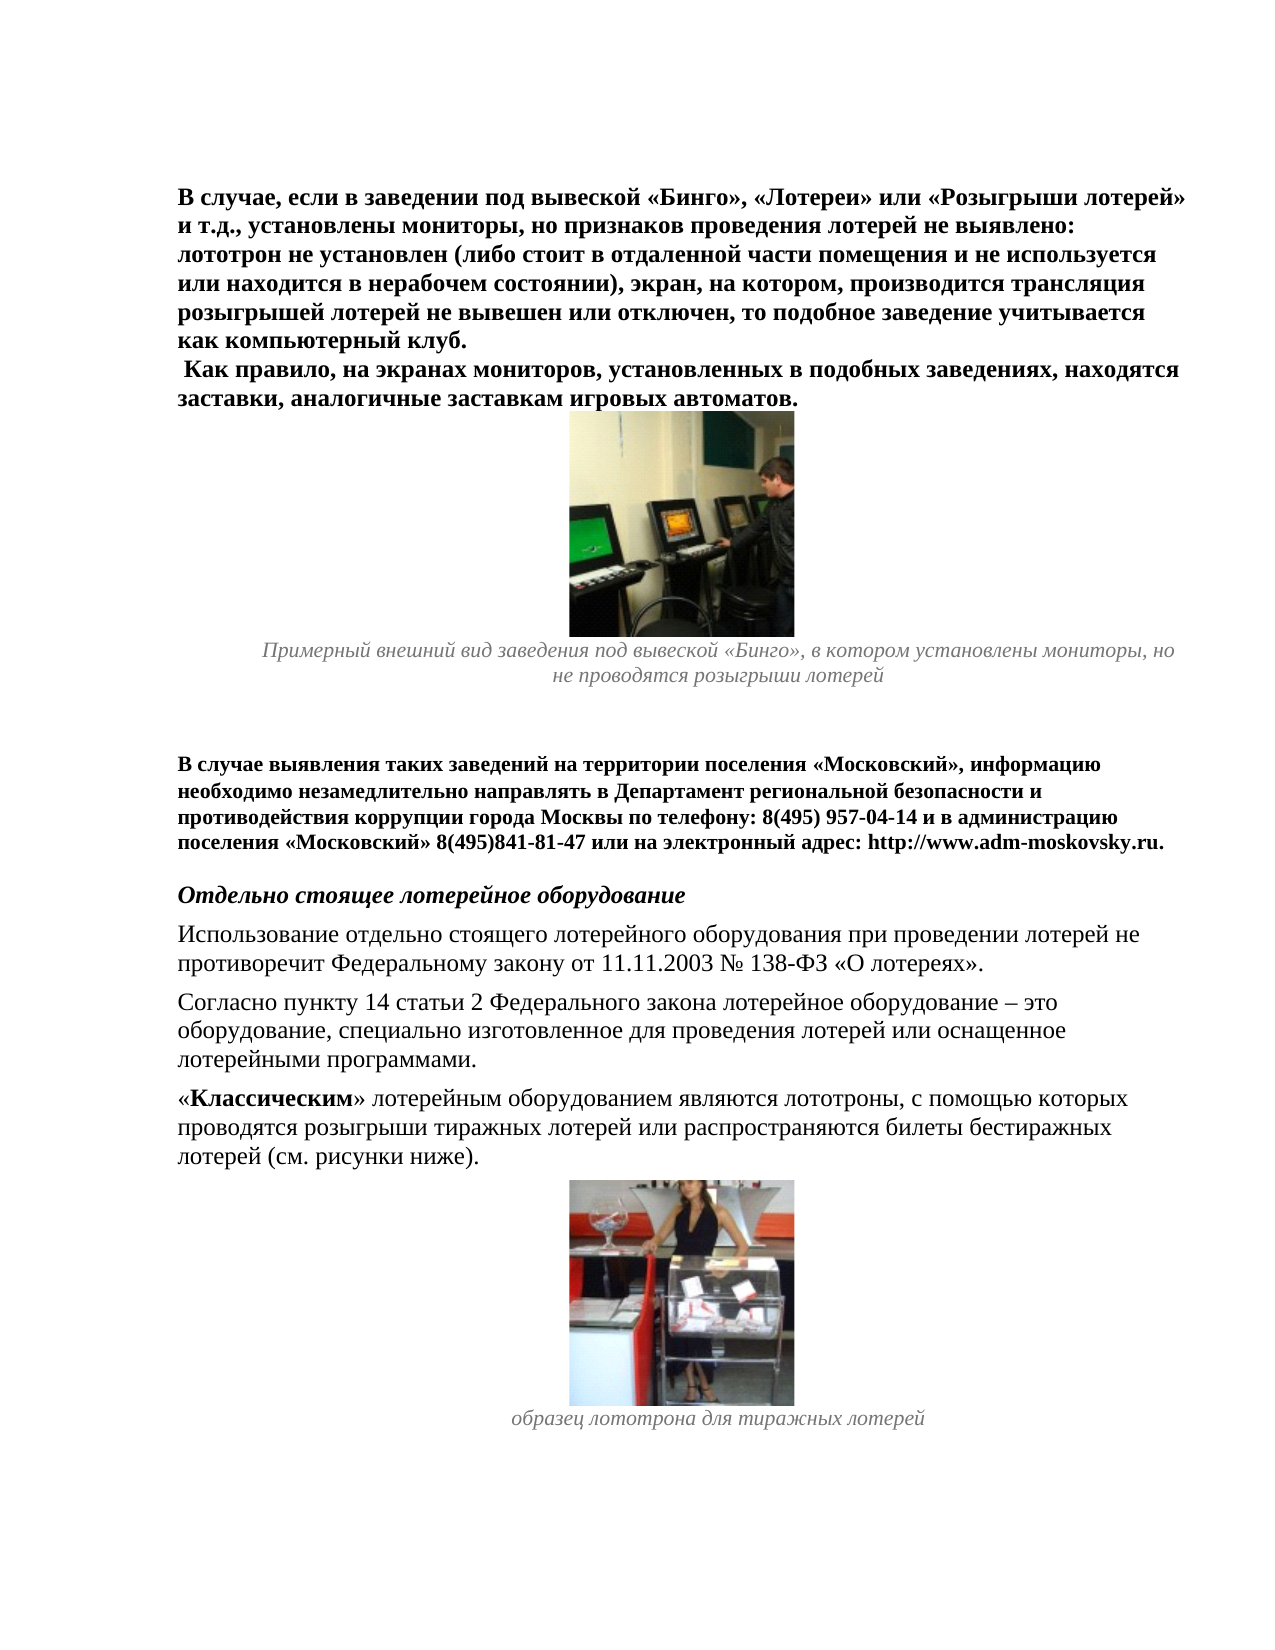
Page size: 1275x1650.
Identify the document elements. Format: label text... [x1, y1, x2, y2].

text В случае, если в заведении под вывеской «Бинго», «Лотереи» или «Розыгрыши лотерей» и т.д., установлены мониторы, но признаков проведения лотерей не выявлено: лототрон не установлен (либо стоит в отдаленной части помещения и не используется или находится в нерабочем состоянии), экран, на котором, производится трансляция розыгрышей лотерей не вывешен или отключен, то подобное заведение учитывается как компьютерный клуб. [177, 182, 1186, 354]
text Согласно пункту 14 статьи 2 Федерального закона лотерейное оборудование – это оборудование, специально изготовленное для проведения лотерей или оснащенное лотерейными программами. [177, 987, 1186, 1073]
text «Классическим» лотерейным оборудованием являются лототроны, с помощью которых проводятся розыгрыши тиражных лотерей или распространяются билеты бестиражных лотерей (см. рисунки ниже). [177, 1083, 1186, 1170]
text Использование отдельно стоящего лотерейного оборудования при проведении лотерей не противоречит Федеральному закону от 11.11.2003 № 138-ФЗ «О лотереях». [177, 919, 1186, 976]
text образец лототрона для тиражных лотерей [252, 1405, 1186, 1430]
text Примерный внешний вид заведения под вывеской «Бинго», в котором установлены мониторы, но не проводятся розыгрыши лотерей [252, 637, 1186, 687]
text Как правило, на экранах мониторов, установленных в подобных заведениях, находятся заставки, аналогичные заставкам игровых автоматов. [177, 354, 1186, 412]
text Отдельно стоящее лотерейное оборудование [177, 880, 1186, 908]
picture [569, 411, 795, 637]
picture [569, 1180, 795, 1406]
text В случае выявления таких заведений на территории поселения «Московский», информацию необходимо незамедлительно направлять в Департамент региональной безопасности и противодействия коррупции города Москвы по телефону: 8(495) 957-04-14 и в администрацию поселения «Московский» 8(495)841-81-47 или на электронный адрес: http://www.adm-moskovsky.ru. [177, 751, 1186, 854]
